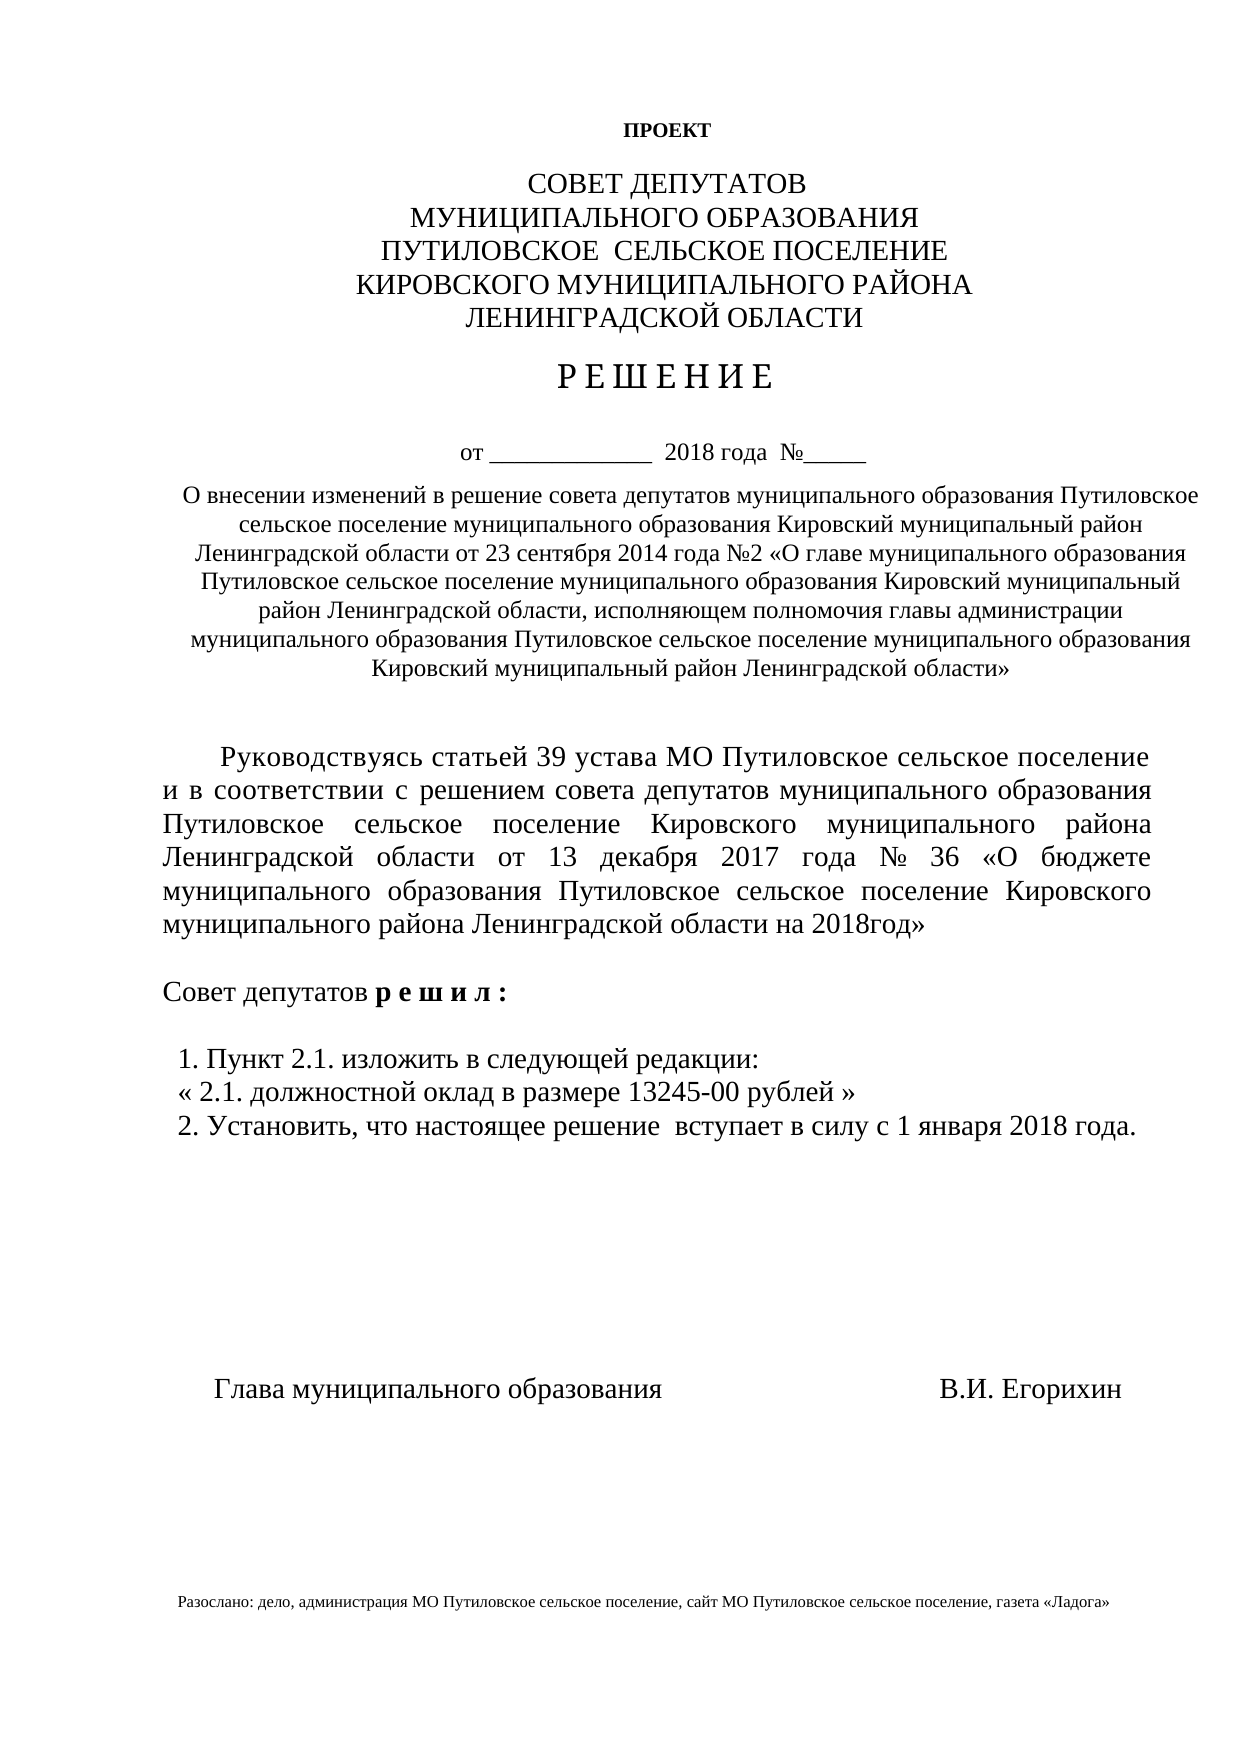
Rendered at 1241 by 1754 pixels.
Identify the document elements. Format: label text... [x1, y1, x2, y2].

text « 2.1. должностной оклад в размере 13245-00 рублей » [177, 1074, 1152, 1108]
text ПУТИЛОВСКОЕ СЕЛЬСКОЕ ПОСЕЛЕНИЕ [177, 233, 1152, 267]
text 1. Пункт 2.1. изложить в следующей редакции: [177, 1041, 1152, 1074]
text СОВЕТ ДЕПУТАТОВ [177, 166, 1152, 200]
text Разослано: дело, администрация МО Путиловское сельское поселение, сайт МО Путиловское сельское поселение, газета «Ладога» [177, 1592, 1152, 1611]
text ПРОЕКТ [177, 118, 1152, 142]
text Совет депутатов р е ш и л : [162, 974, 1152, 1007]
text Глава муниципального образования В.И. Егорихин [177, 1371, 1152, 1405]
text Руководствуясь статьей 39 устава МО Путиловское сельское поселение и в соответствии с решением совета депутатов муниципального образования Путиловское сельское поселение Кировского муниципального района Ленинградской области от 13 декабря 2017 года № 36 «О бюджете муниципального образования Путиловское сельское поселение Кировского муниципального района Ленинградской области на 2018год» [162, 739, 1152, 940]
text МУНИЦИПАЛЬНОГО ОБРАЗОВАНИЯ [177, 200, 1152, 233]
text ЛЕНИНГРАДСКОЙ ОБЛАСТИ [177, 300, 1152, 334]
text 2. Установить, что настоящее решение вступает в силу с 1 января 2018 года. [177, 1108, 1152, 1141]
text КИРОВСКОГО МУНИЦИПАЛЬНОГО РАЙОНА [177, 267, 1152, 300]
text от _____________ 2018 года №_____ [177, 437, 1149, 466]
subtitle Р Е Ш Е Н И Е [177, 359, 1152, 397]
text О внесении изменений в решение совета депутатов муниципального образования Путиловское сельское поселение муниципального образования Кировский муниципальный район Ленинградской области от 23 сентября 2014 года №2 «О главе муниципального образования Путиловское сельское поселение муниципального образования Кировский муниципальный район Ленинградской области, исполняющем полномочия главы администрации муниципального образования Путиловское сельское поселение муниципального образования Кировский муниципальный район Ленинградской области» [177, 480, 1204, 681]
